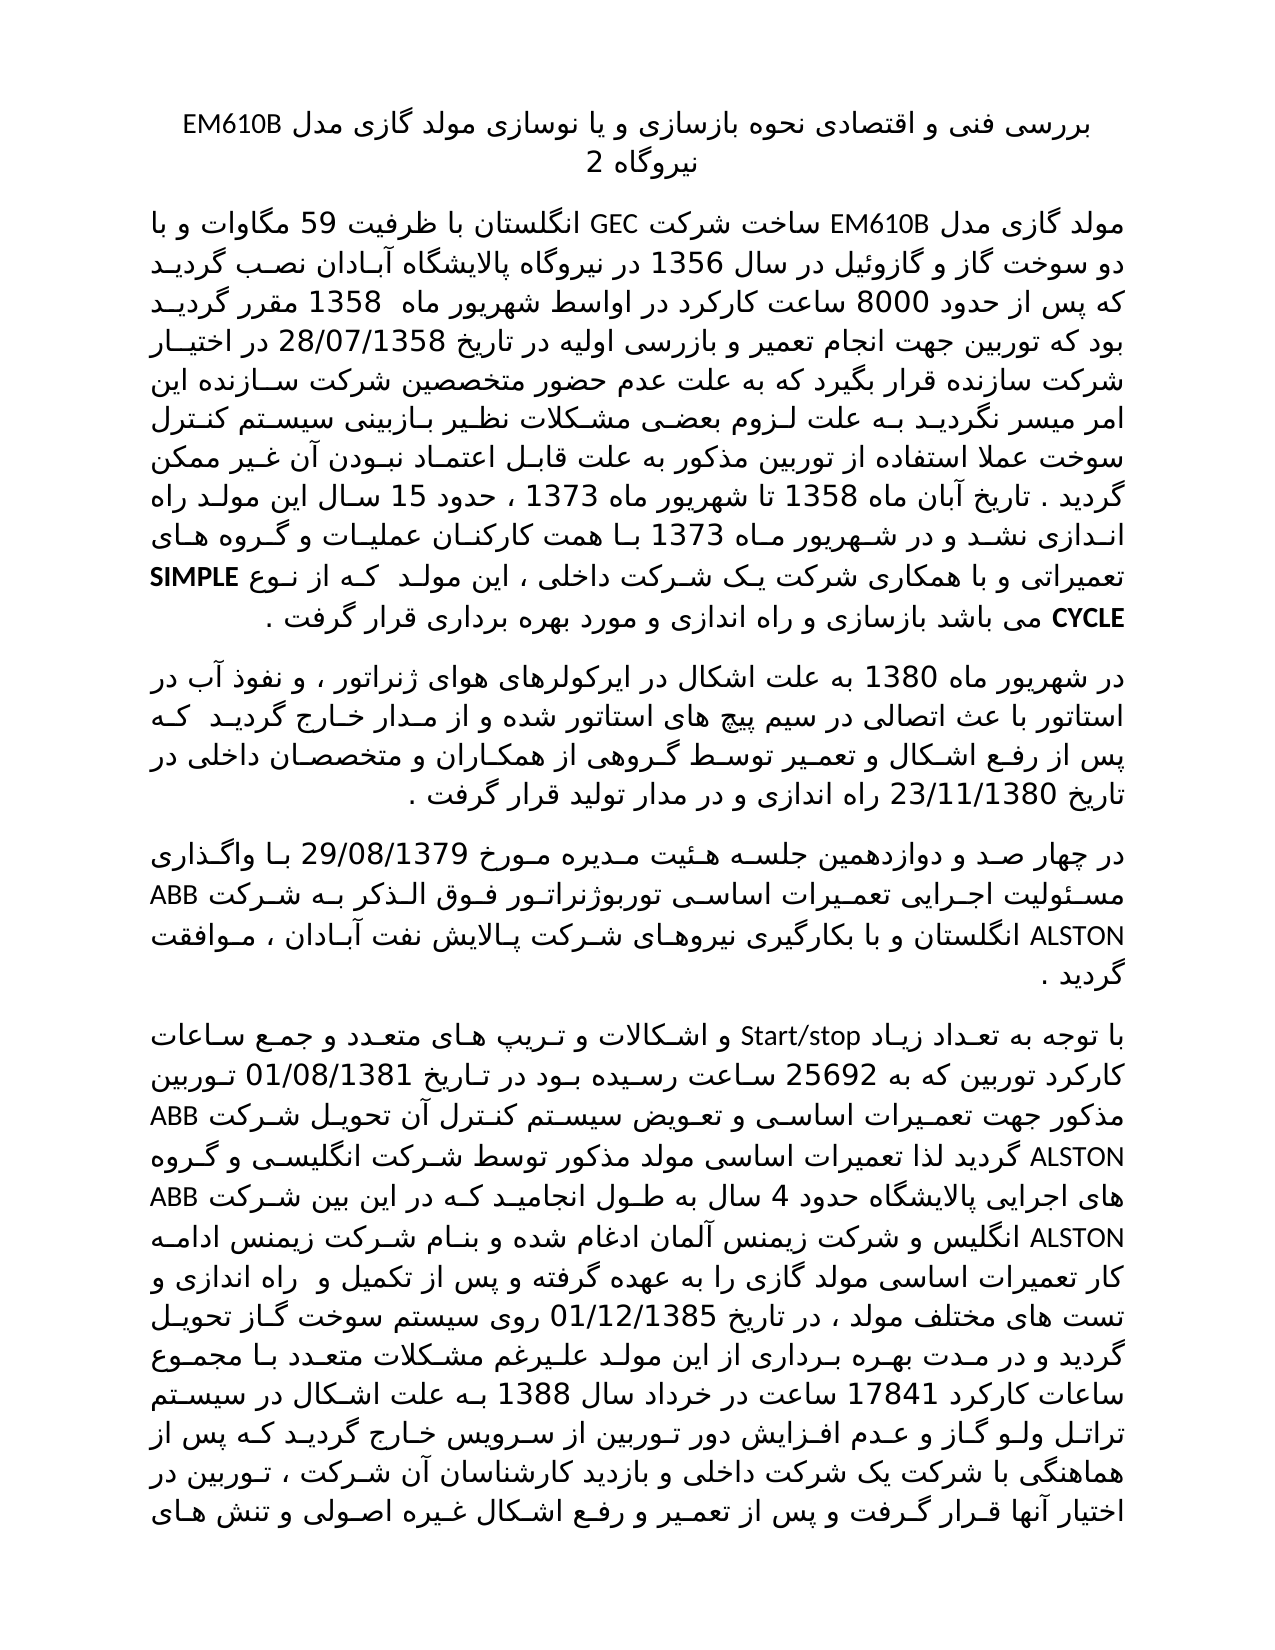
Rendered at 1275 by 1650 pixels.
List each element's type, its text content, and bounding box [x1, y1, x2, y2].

text بررسی فنی و اقتصادی نحوه بازسازی و یا نوسازی مولد گازی مدل EM610B نیروگاه 2 [150, 105, 1125, 179]
text در شهریور ماه 1380 به علت اشکال در ایرکولرهای هوای ژنراتور ، و نفوذ آب در استاتور با عث اتصالی در سیم پیچ های استاتور شده و از مدار خارج گردید که پس از رفع اشکال و تعمیر توسط گروهی از همکاران و متخصصان داخلی در تاریخ 23/11/1380 راه اندازی و در مدار تولید قرار گرفت . [150, 660, 1125, 811]
text در چهار صد و دوازدهمین جلسه هئیت مدیره مورخ 29/08/1379 با واگذاری مسئولیت اجرایی تعمیرات اساسی توربوژنراتور فوق الذکر به شرکت ABB ALSTON انگلستان و با بکارگیری نیروهای شرکت پالایش نفت آبادان ، موافقت گردید . [150, 837, 1125, 992]
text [150, 1017, 1125, 1528]
text مولد گازی مدل EM610B ساخت شرکت GEC انگلستان با ظرفیت 59 مگاوات و با دو سوخت گاز و گازوئیل در سال 1356 در نیروگاه پالایشگاه آبادان نصب گردید که پس از حدود 8000 ساعت کارکرد در اواسط شهریور ماه 1358 مقرر گردید بود که توربین جهت انجام تعمیر و بازرسی اولیه در تاریخ 28/07/1358 در اختیار شرکت سازنده قرار بگیرد که به علت عدم حضور متخصصین شرکت سازنده این امر میسر نگردید به علت لزوم بعضی مشکلات نظیر بازبینی سیستم کنترل سوخت عملا استفاده از توربین مذکور به علت قابل اعتماد نبودن آن غیر ممکن گردید . تاریخ آبان ماه 1358 تا شهریور ماه 1373 ، حدود 15 سال این مولد راه اندازی نشد و در شهریور ماه 1373 با همت کارکنان عملیات و گروه های تعمیراتی و با همکاری شرکت یک شرکت داخلی ، این مولد که از نوع SIMPLE CYCLE می باشد بازسازی و راه اندازی و مورد بهره برداری قرار گرفت . [150, 205, 1125, 634]
